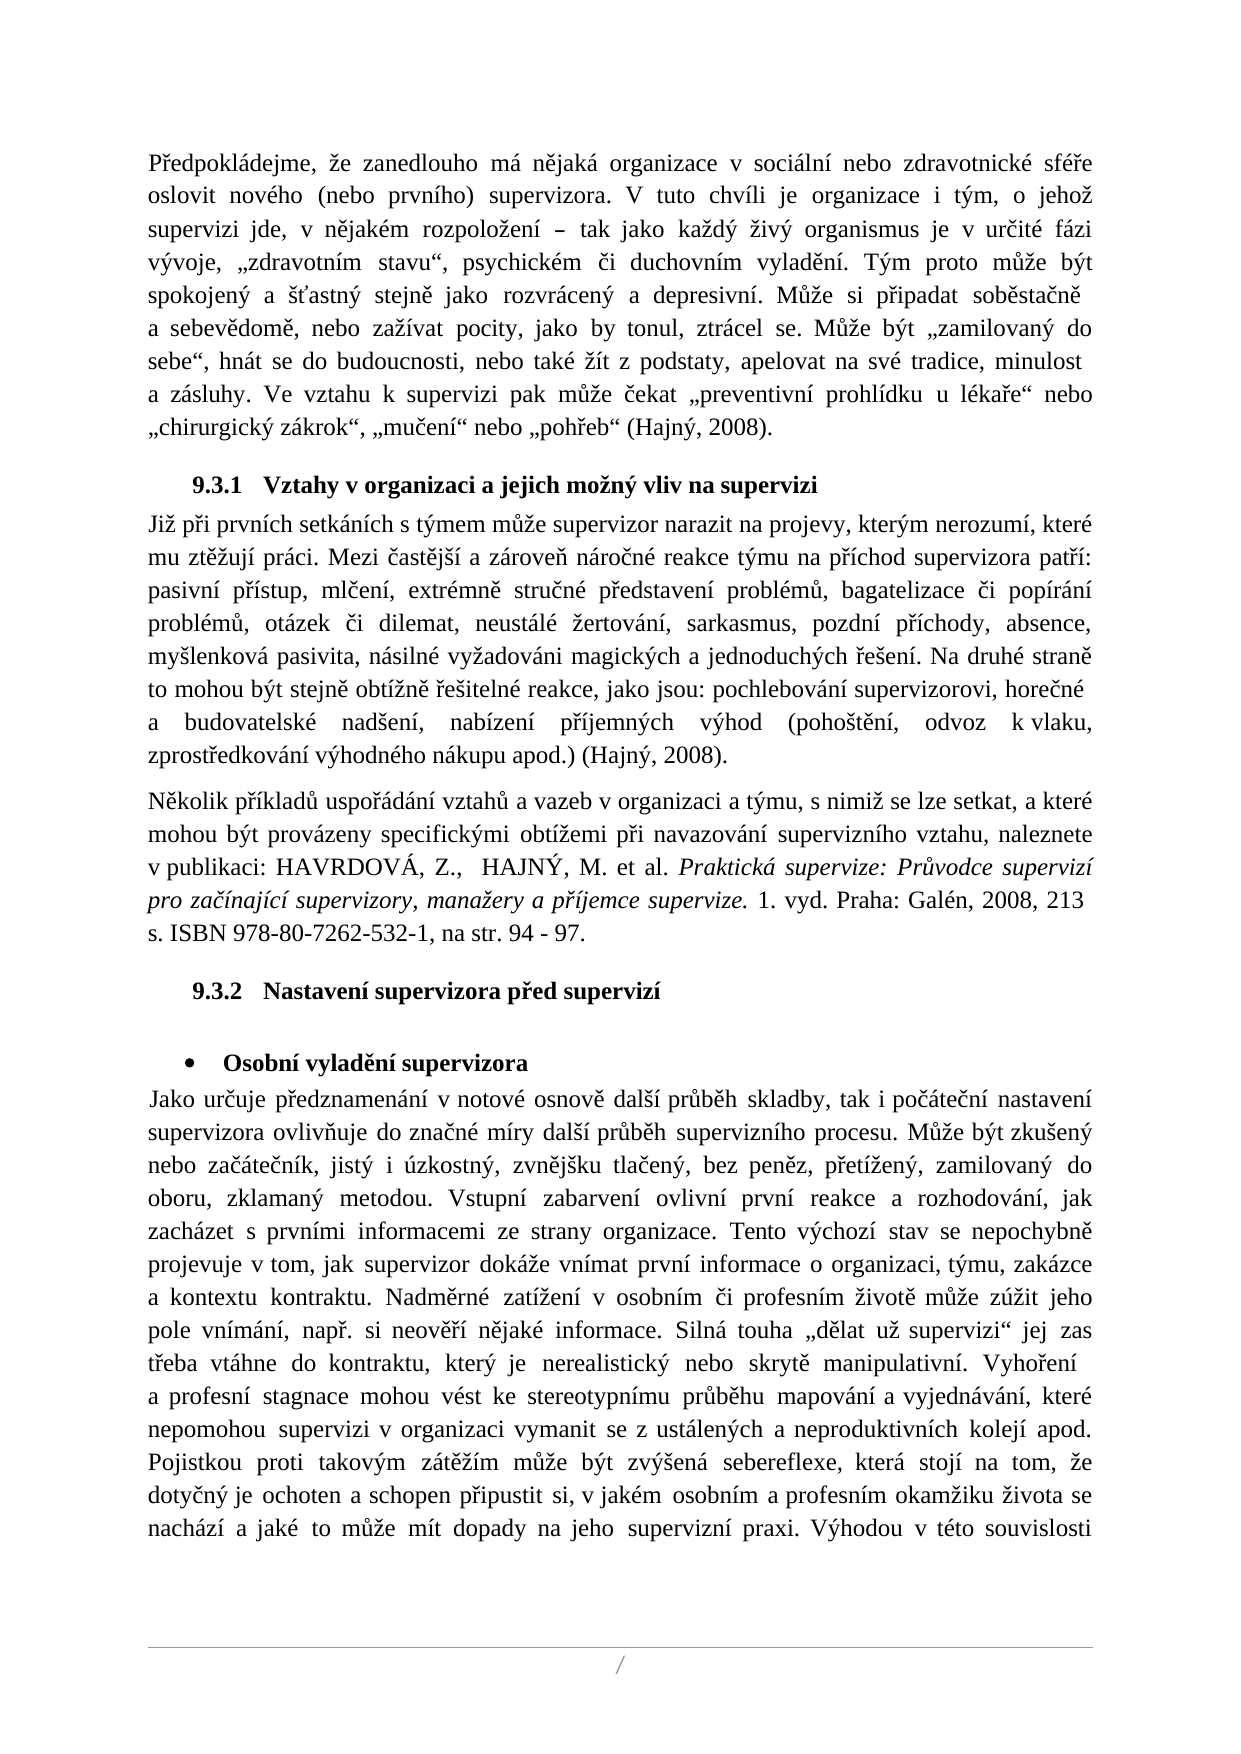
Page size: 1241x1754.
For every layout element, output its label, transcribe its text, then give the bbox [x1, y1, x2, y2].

subtitle Nastavení supervizora před supervizí [192, 976, 1093, 1005]
list Osobní vyladění supervizora [185, 1048, 1093, 1077]
subtitle Vztahy v organizaci a jejich možný vliv na supervizi [192, 470, 1093, 498]
text Několik příkladů uspořádání vztahů a vazeb v organizaci a týmu, s nimiž se lze setkat, a které mohou být provázeny specifickými obtížemi při navazování supervizního vztahu, naleznete v publikaci: HAVRDOVÁ, Z., HAJNÝ, M. et al. Praktická supervize: Průvodce supervizí pro začínající supervizory, manažery a příjemce supervize. 1. vyd. Praha: Galén, 2008, 213 s. ISBN 978-80-7262-532-1, na str. 94 - 97. [148, 786, 1093, 947]
text Předpokládejme, že zanedlouho má nějaká organizace v sociální nebo zdravotnické sféře oslovit nového (nebo prvního) supervizora. V tuto chvíli je organizace i tým, o jehož supervizi jde, v nějakém rozpoložení - tak jako každý živý organismus je v určité fázi vývoje, „zdravotním stavu“, psychickém či duchovním vyladění. Tým proto může být spokojený a šťastný stejně jako rozvrácený a depresivní. Může si připadat soběstačně a sebevědomě, nebo zažívat pocity, jako by tonul, ztrácel se. Může být „zamilovaný do sebe“, hnát se do budoucnosti, nebo také žít z podstaty, apelovat na své tradice, minulost a zásluhy. Ve vztahu k supervizi pak může čekat „preventivní prohlídku u lékaře“ nebo „chirurgický zákrok“, „mučení“ nebo „pohřeb“ (Hajný, 2008). [148, 148, 1093, 441]
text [148, 1084, 1093, 1542]
text Již při prvních setkáních s týmem může supervizor narazit na projevy, kterým nerozumí, které mu ztěžují práci. Mezi častější a zároveň náročné reakce týmu na příchod supervizora patří: pasivní přístup, mlčení, extrémně stručné představení problémů, bagatelizace či popírání problémů, otázek či dilemat, neustálé žertování, sarkasmus, pozdní příchody, absence, myšlenková pasivita, násilné vyžadováni magických a jednoduchých řešení. Na druhé straně to mohou být stejně obtížně řešitelné reakce, jako jsou: pochlebování supervizorovi, horečné a budovatelské nadšení, nabízení příjemných výhod (pohoštění, odvoz k vlaku, zprostředkování výhodného nákupu apod.) (Hajný, 2008). [148, 509, 1093, 769]
